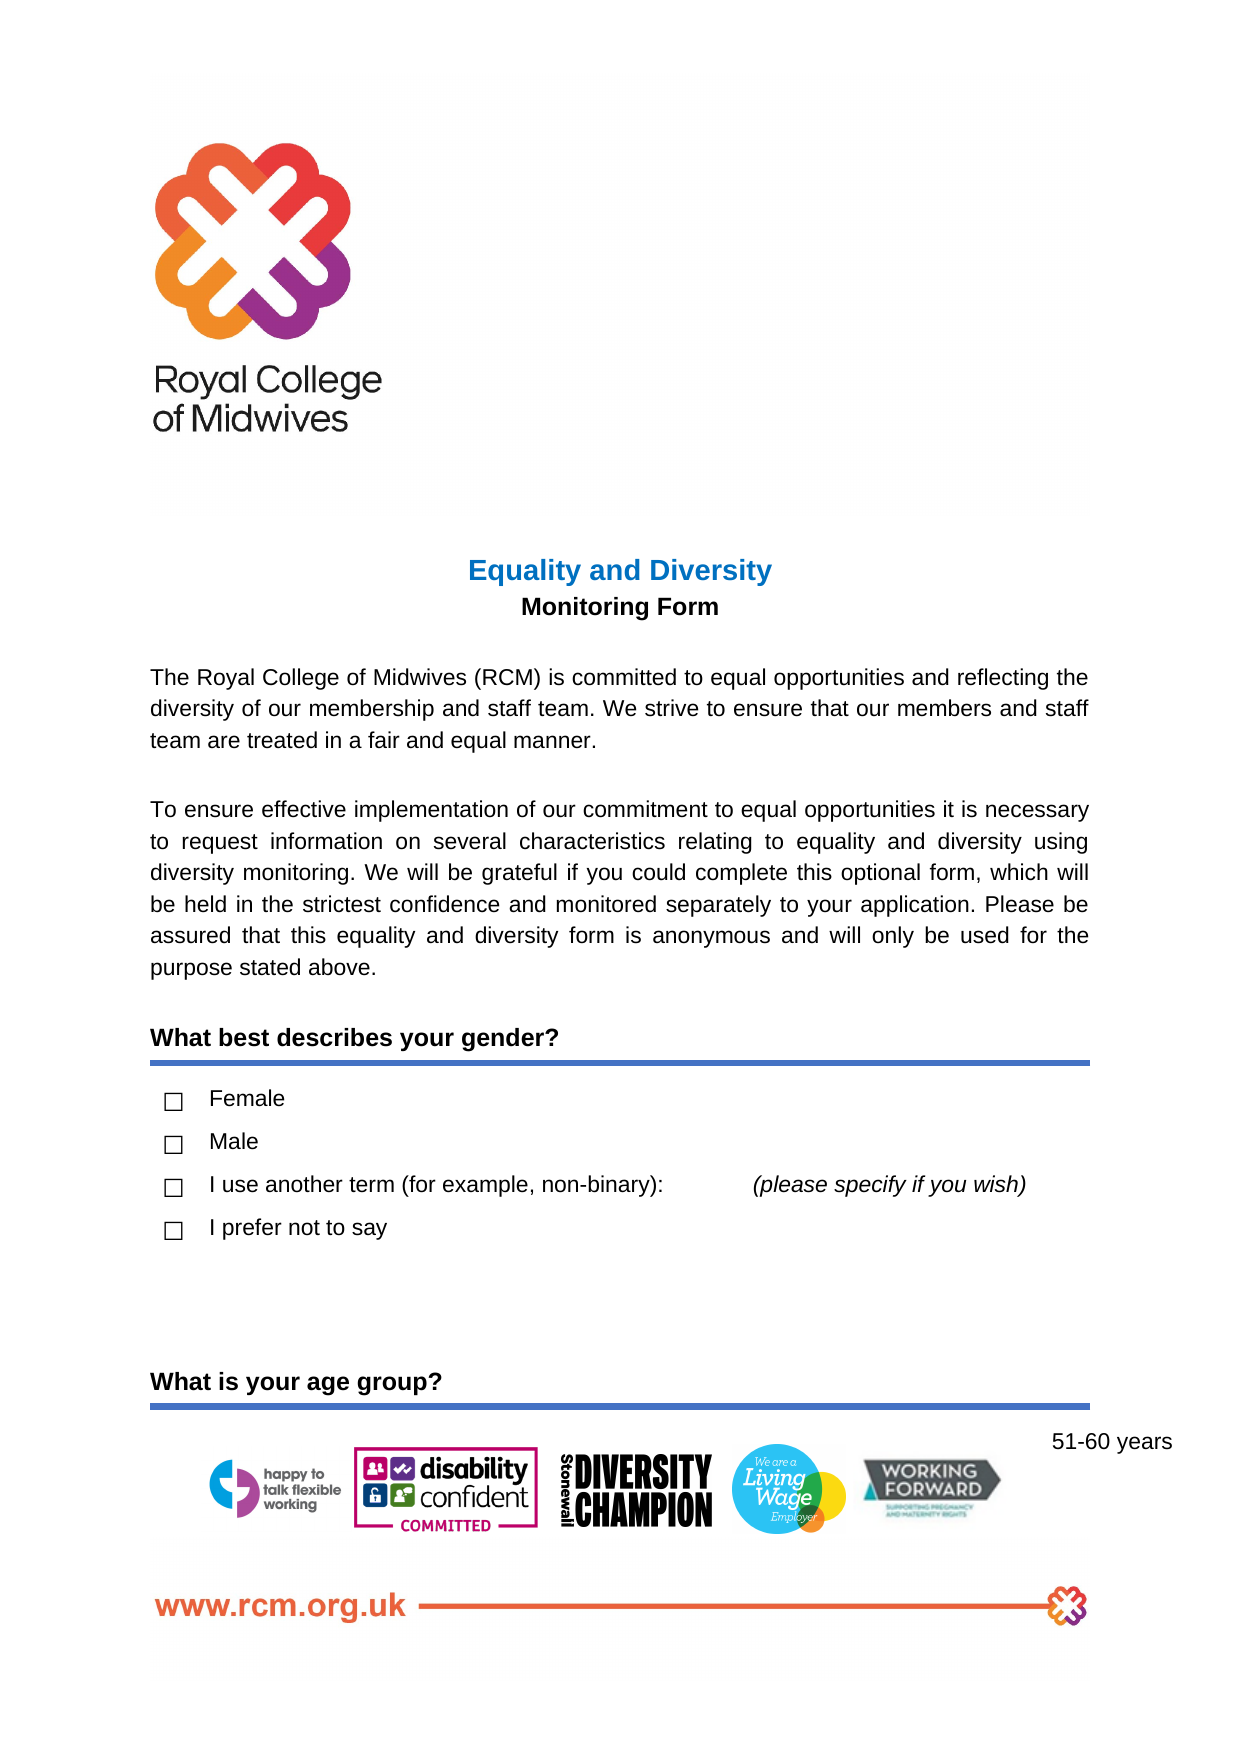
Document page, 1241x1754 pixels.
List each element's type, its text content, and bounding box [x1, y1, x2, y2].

subtitle To ensure effective implementation of our commitment to equal opportunities it is necessary to request information on several characteristics relating to equality and diversity using diversity monitoring. We will be grateful if you could complete this optional form, which will be held in the strictest confidence and monitored separately to your application. Please be assured that this equality and diversity form is anonymous and will only be used for the purpose stated above. [150, 796, 1090, 980]
subtitle What best describes your gender? [150, 1023, 1090, 1060]
table_header 51-60 years [711, 1428, 1199, 1471]
picture [561, 1454, 712, 1527]
table_cell I use another term (for example, non-binary): [197, 1171, 741, 1214]
subtitle What is your age group? [150, 1366, 1090, 1403]
table_cell Male [197, 1128, 1199, 1171]
picture [201, 1471, 352, 1532]
picture [150, 1537, 1091, 1681]
table_cell (please specify if you wish) [741, 1171, 1199, 1214]
picture [150, 73, 1090, 516]
table_cell I prefer not to say [197, 1214, 1199, 1257]
picture [353, 1471, 538, 1536]
table_header Female [197, 1085, 1199, 1128]
subtitle The Royal College of Midwives (RCM) is committed to equal opportunities and reflecting the diversity of our membership and staff team. We strive to ensure that our members and staff team are treated in a fair and equal manner. [150, 664, 1090, 753]
table_header Under 21 years [197, 1428, 667, 1471]
subtitle Equality and Diversity Monitoring Form [150, 553, 1090, 621]
picture [732, 1471, 846, 1534]
picture [853, 1471, 1032, 1534]
